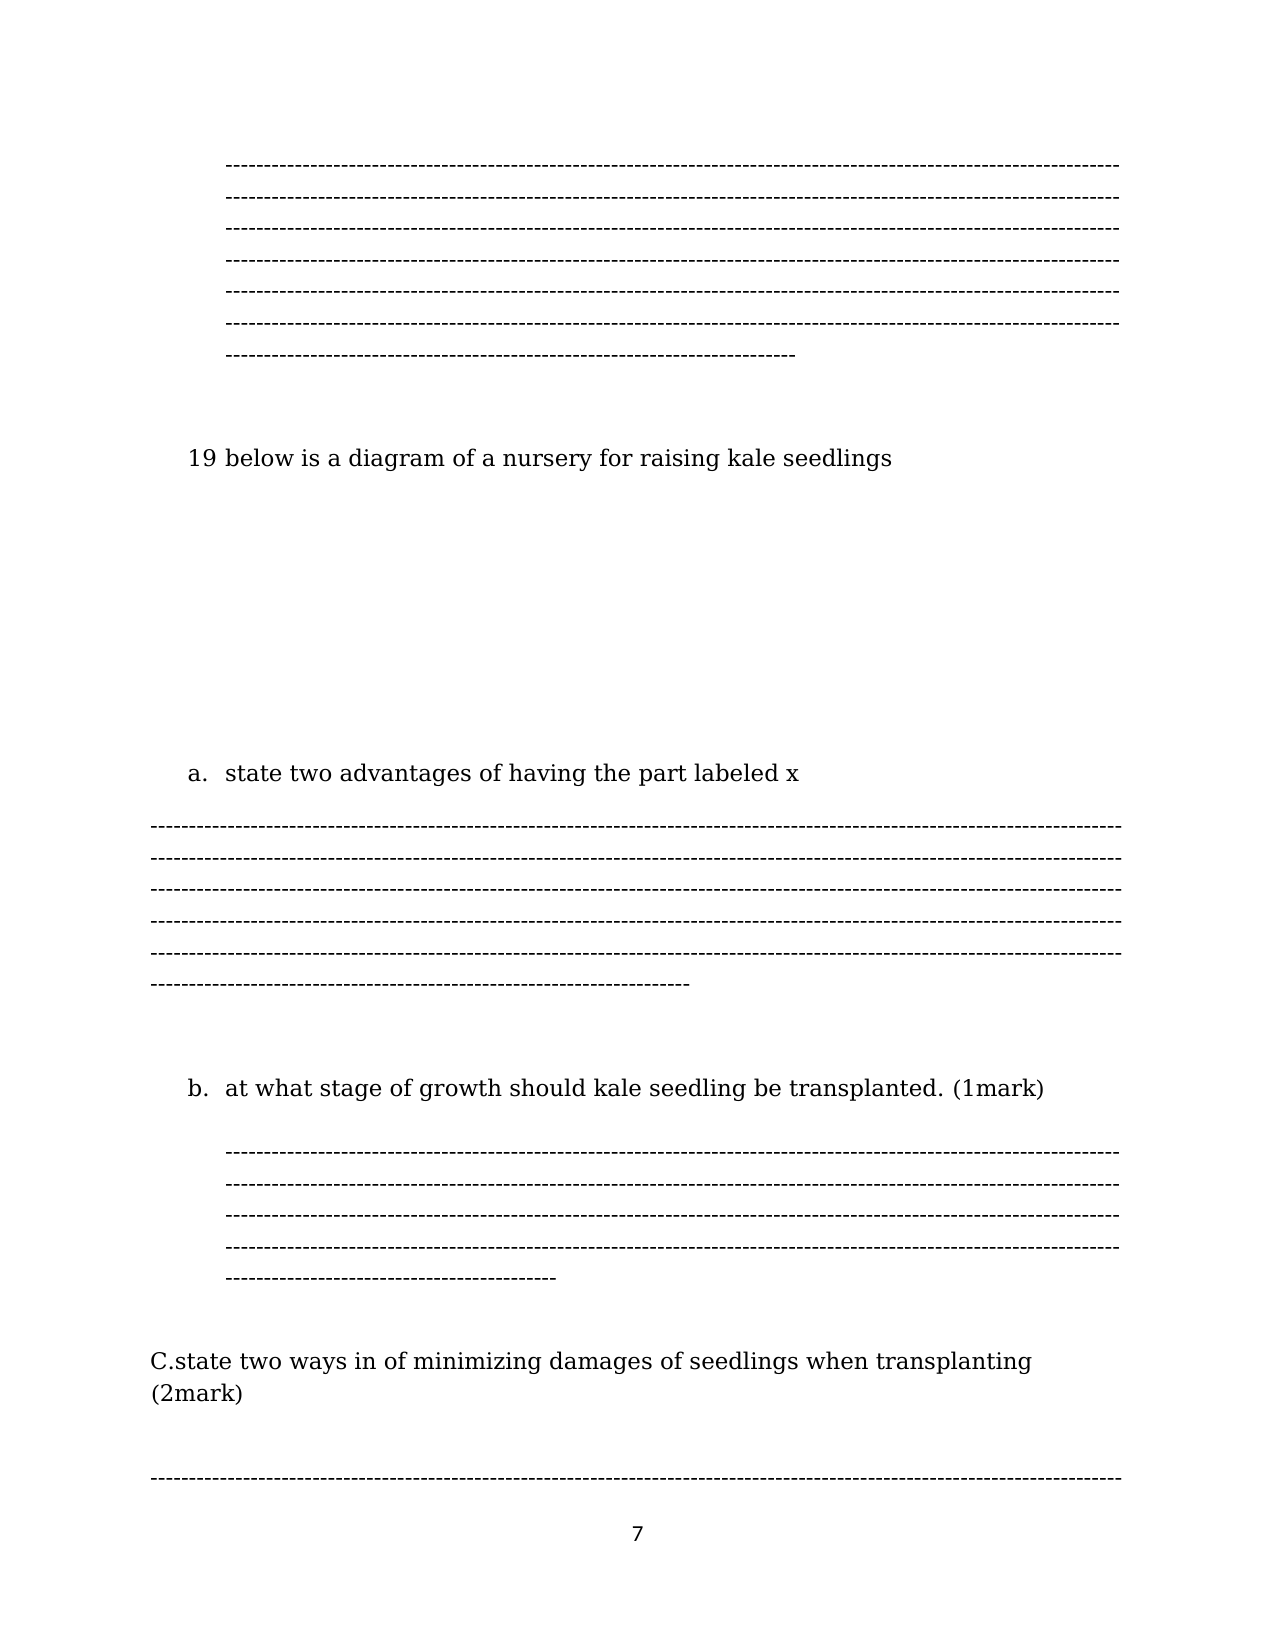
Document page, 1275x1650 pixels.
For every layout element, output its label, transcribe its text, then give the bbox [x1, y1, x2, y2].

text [150, 1431, 1125, 1490]
text ---------------------------------------------------------------------------------------------------------------------------------------------------------------------------------------------------------------------------------------------------------------------------------------------------------------------------------------------------------------------------------------------------------------------------------------------------------------------------------------------------------------------------------------------------------------------------------------------------------------------------------------------------------------------------------------------------------------------------- [150, 811, 1125, 996]
list -------------------------------------------------------------------------------------------------------------------------------------------------------------------------------------------------------------------------------------------------------------------------------------------------------------------------------------------------------------------------------------------------------------------------------------------------------------------------------------------------------------------------------------------------------------------------------------------------------------------------------------------------------------------------------------------------------------------------------------------------------------------------------------------------- [225, 150, 1125, 367]
list state two advantages of having the part labeled x [187, 758, 1125, 786]
text C.state two ways in of minimizing damages of seedlings when transplanting (2mark) [150, 1347, 1125, 1406]
list at what stage of growth should kale seedling be transplanted. (1mark) [187, 1073, 1125, 1101]
list below is a diagram of a nursery for raising kale seedlings [187, 444, 1125, 472]
list --------------------------------------------------------------------------------------------------------------------------------------------------------------------------------------------------------------------------------------------------------------------------------------------------------------------------------------------------------------------------------------------------------------------------------------------------------------------------------------------------------------------------- [225, 1137, 1125, 1290]
